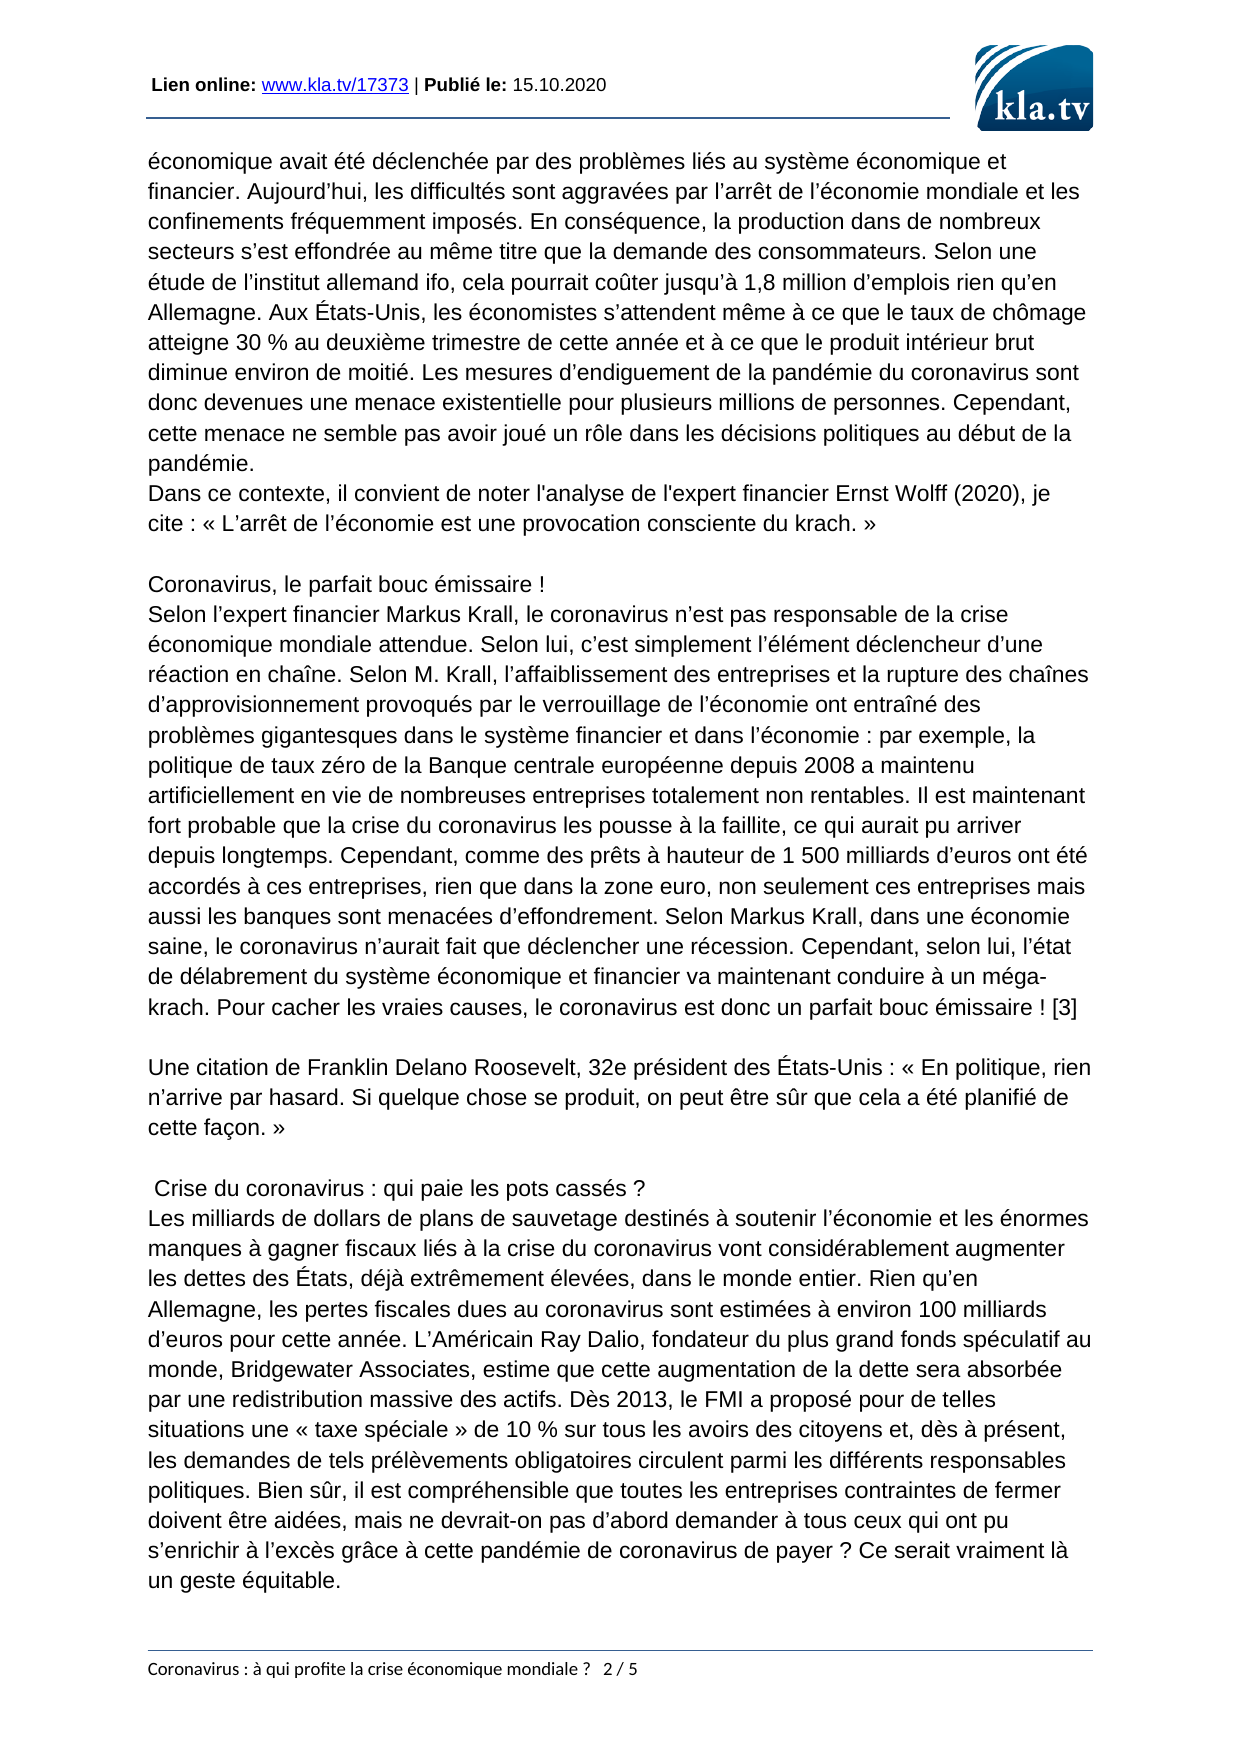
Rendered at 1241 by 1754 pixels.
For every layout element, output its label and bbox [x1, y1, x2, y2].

text [148, 148, 1093, 1624]
